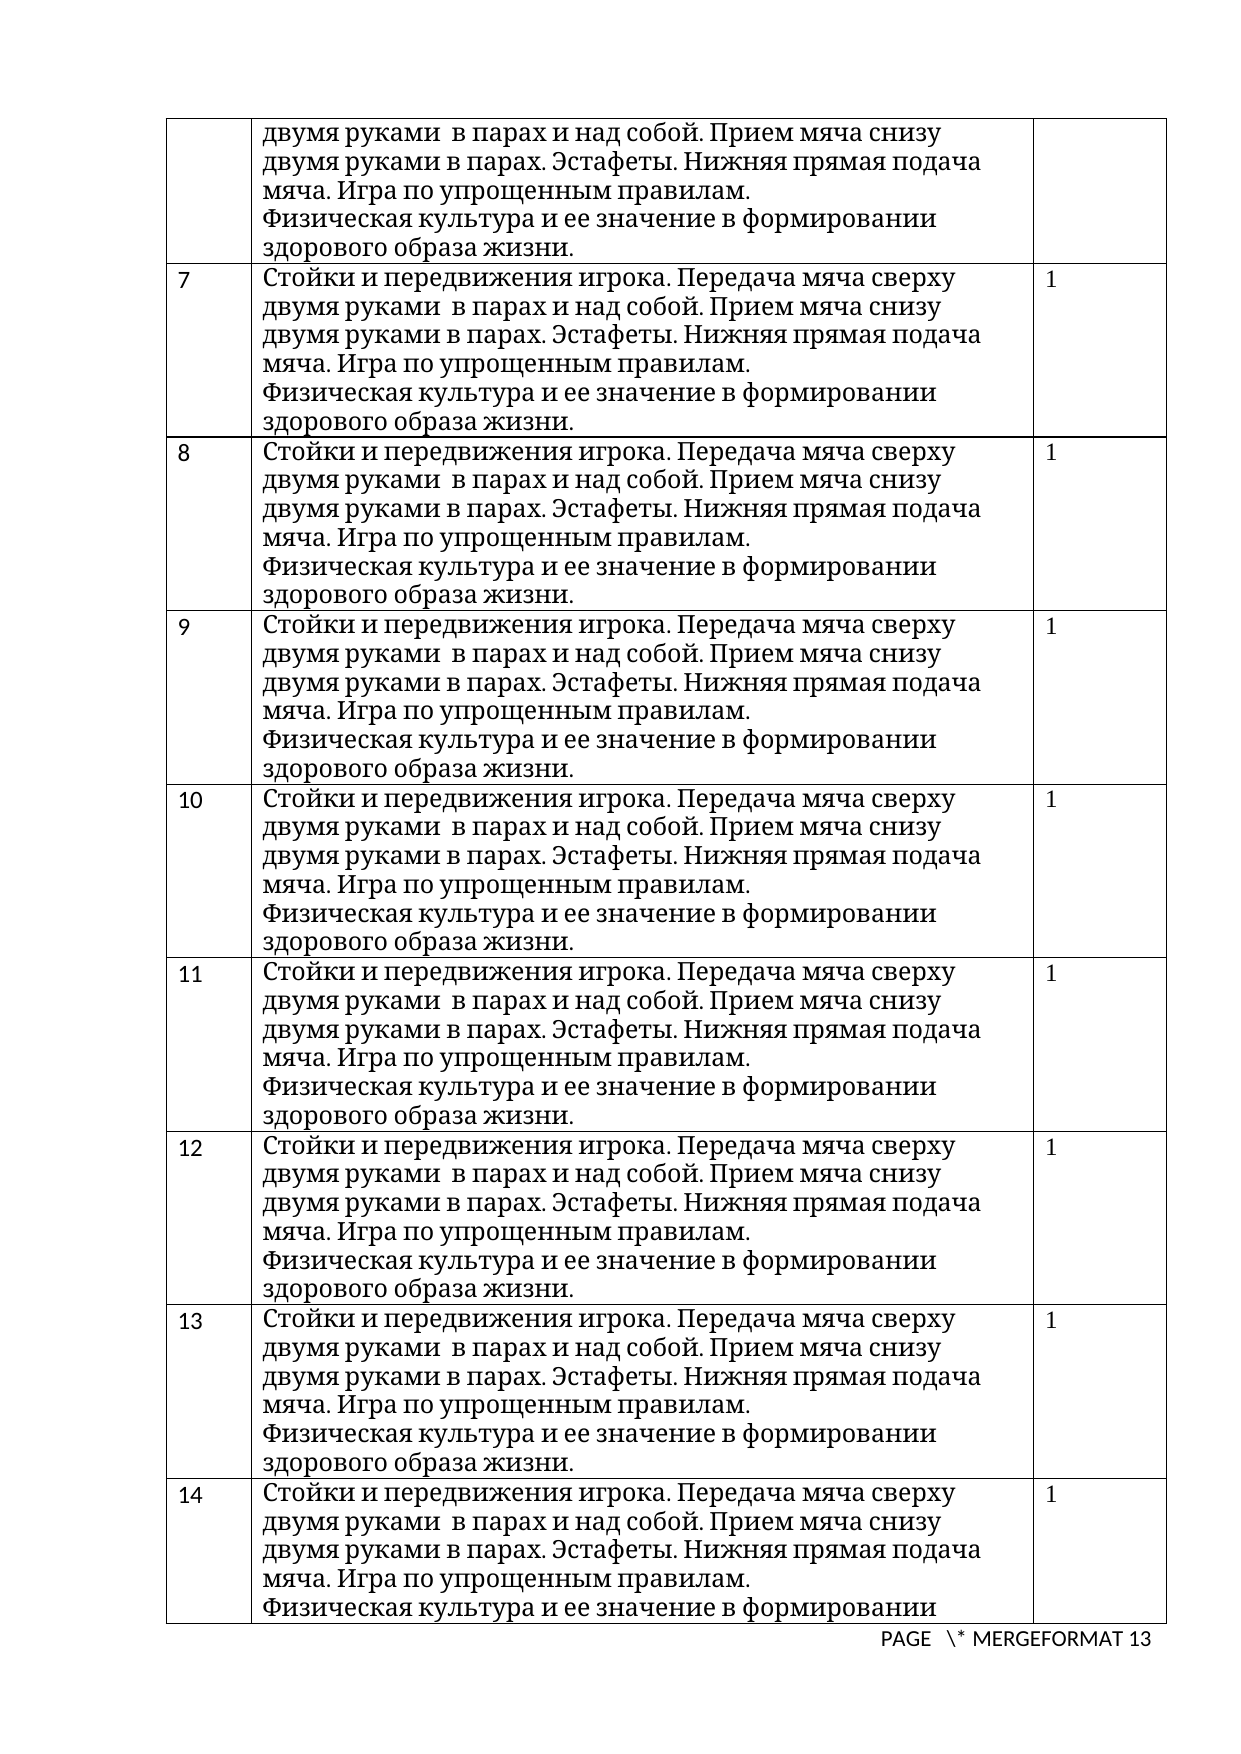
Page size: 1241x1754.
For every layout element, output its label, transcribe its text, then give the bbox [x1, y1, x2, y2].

table_cell 13 [167, 1305, 251, 1478]
table_cell 1 [1034, 438, 1166, 610]
table_cell 14 [167, 1479, 251, 1622]
table_cell 1 [1034, 1305, 1166, 1478]
table_cell 1 [1034, 958, 1166, 1131]
table_cell 1 [1034, 611, 1166, 783]
table_cell 8 [167, 438, 251, 610]
table_cell 11 [167, 958, 251, 1131]
table_cell 6 [167, 119, 251, 263]
table_cell 9 [167, 611, 251, 783]
table_cell 10 [167, 785, 251, 957]
table_cell 7 [167, 264, 251, 436]
table_cell 1 [1034, 785, 1166, 957]
table_cell 1 [1034, 264, 1166, 436]
table_cell 1 [1034, 1132, 1166, 1304]
table_cell 1 [1034, 1479, 1166, 1622]
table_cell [252, 1479, 1033, 1622]
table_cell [252, 119, 1033, 263]
table_cell 12 [167, 1132, 251, 1304]
table_cell 1 [1034, 119, 1166, 263]
